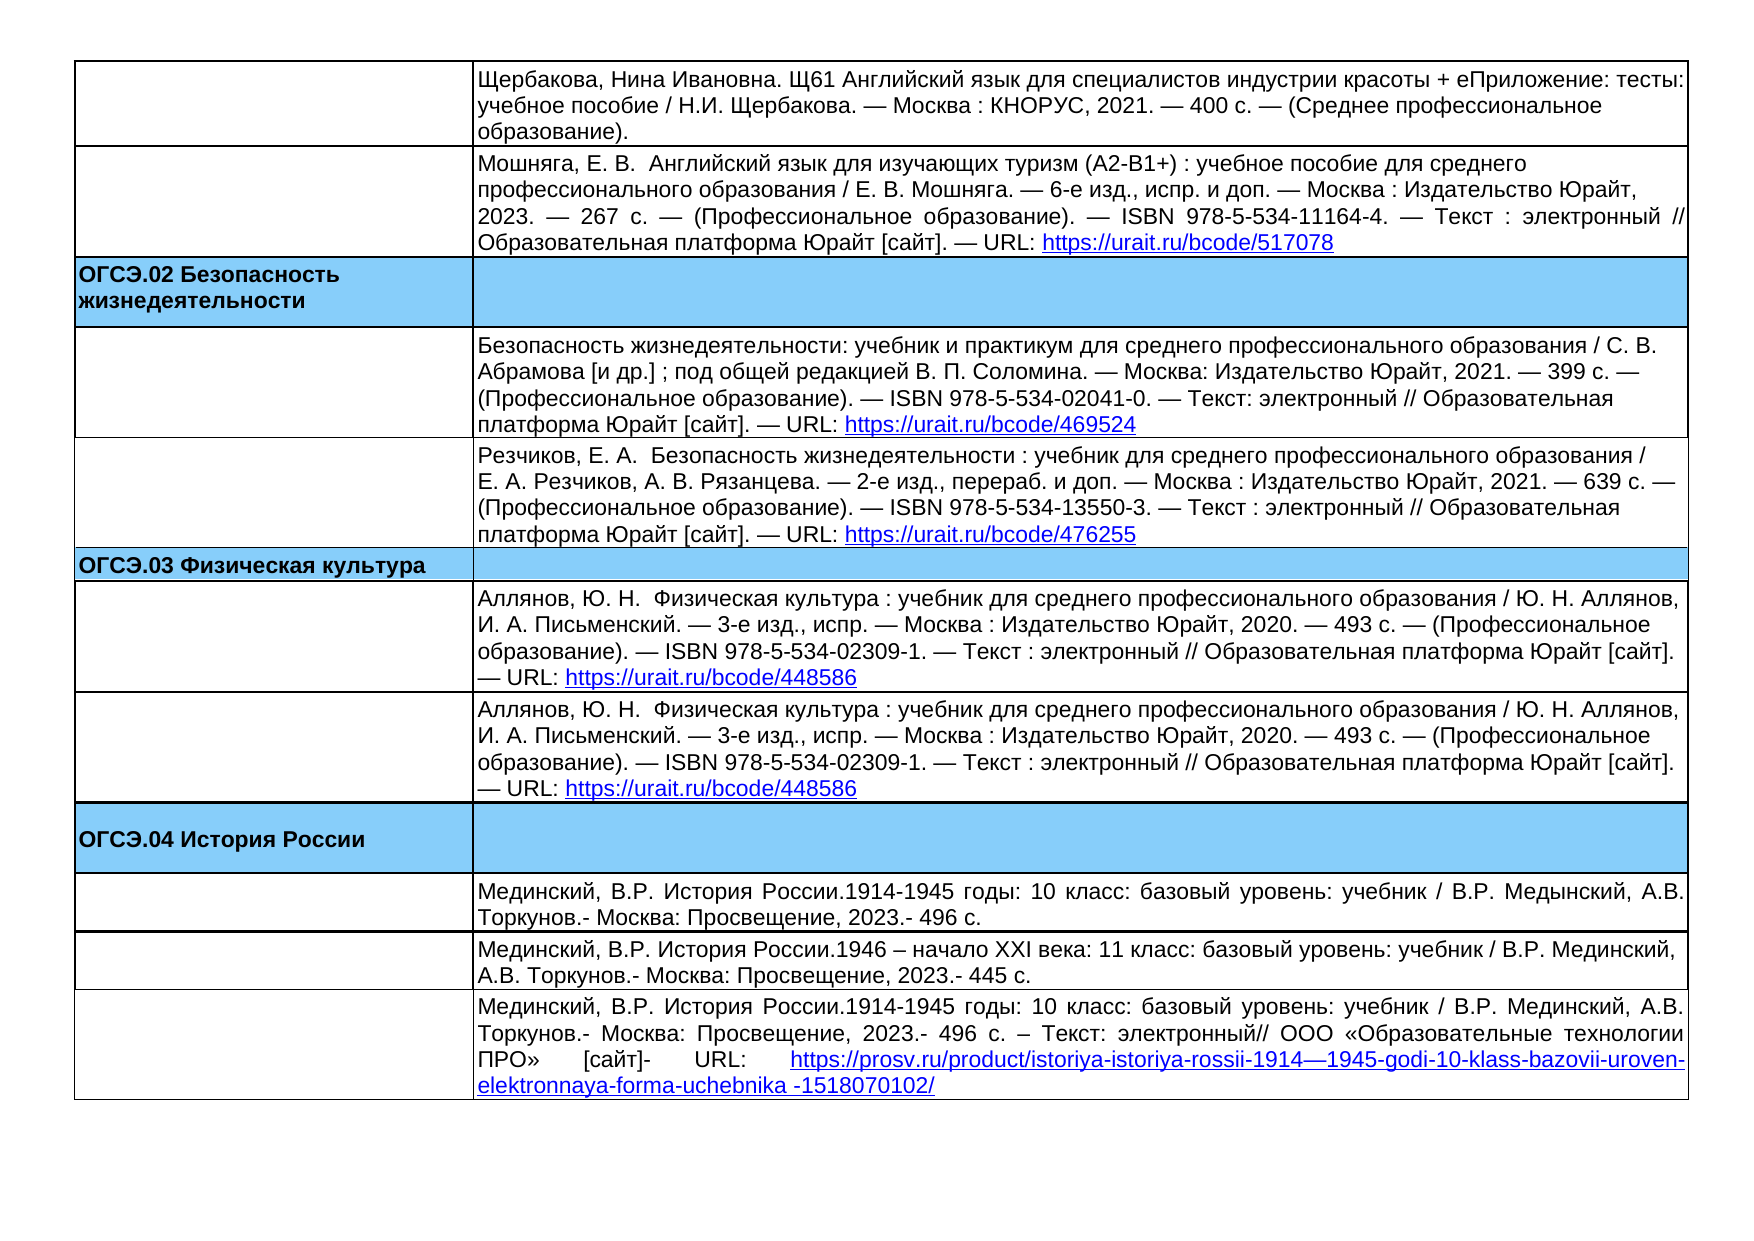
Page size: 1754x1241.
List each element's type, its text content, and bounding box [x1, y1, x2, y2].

table_cell [474, 804, 1687, 872]
table_cell [76, 582, 472, 691]
table_cell ОГСЭ.02 Безопасность жизнедеятельности [76, 258, 472, 326]
table_cell ОГСЭ.03 Физическая культура [75, 547, 473, 579]
table_cell Мединский, В.Р. История России.1946 – начало ХХI века: 11 класс: базовый уровень: учебник / В.Р. Мединский, А.В. Торкунов.- Москва: Просвещение, 2023.- 445 с. [474, 933, 1687, 989]
table_cell [474, 258, 1687, 326]
table_cell Аллянов, Ю. Н. Физическая культура : учебник для среднего профессионального образования / Ю. Н. Аллянов, И. А. Письменский. — 3-е изд., испр. — Москва : Издательство Юрайт, 2020. — 493 с. — (Профессиональное образование). — ISBN 978-5-534-02309-1. — Текст : электронный // Образовательная платформа Юрайт [сайт]. — URL: https://urait.ru/bcode/448586 [474, 693, 1687, 801]
table_cell Мединский, В.Р. История России.1914-1945 годы: 10 класс: базовый уровень: учебник / В.Р. Медынский, А.В. Торкунов.- Москва: Просвещение, 2023.- 496 с. [474, 874, 1687, 930]
table_cell [76, 874, 472, 930]
table_cell ОГСЭ.04 История России [76, 804, 472, 872]
table_cell Мошняга, Е. В. Английский язык для изучающих туризм (A2-B1+) : учебное пособие для среднего профессионального образования / Е. В. Мошняга. — 6-е изд., испр. и доп. — Москва : Издательство Юрайт, 2023. — 267 с. — (Профессиональное образование). — ISBN 978-5-534-11164-4. — Текст : электронный // Образовательная платформа Юрайт [сайт]. — URL: https://urait.ru/bcode/517078 [474, 147, 1687, 256]
table_cell Мединский, В.Р. История России.1914-1945 годы: 10 класс: базовый уровень: учебник / В.Р. Мединский, А.В. Торкунов.- Москва: Просвещение, 2023.- 496 с. – Текст: электронный// ООО «Образовательные технологии ПРО» [сайт]- URL: https://prosv.ru/product/istoriya-istoriya-rossii-1914—1945-godi-10-klass-bazovii-uroven-elektronnaya-forma-uchebnika -1518070102/ [474, 990, 1688, 1098]
table_cell Щербакова, Нина Ивановна. Щ61 Английский язык для специалистов индустрии красоты + еПриложение: тесты: учебное пособие / Н.И. Щербакова. — Москва : КНОРУС, 2021. — 400 с. — (Среднее профессиональное образование). [474, 62, 1687, 144]
table_cell [75, 438, 473, 547]
table_cell Аллянов, Ю. Н. Физическая культура : учебник для среднего профессионального образования / Ю. Н. Аллянов, И. А. Письменский. — 3-е изд., испр. — Москва : Издательство Юрайт, 2020. — 493 с. — (Профессиональное образование). — ISBN 978-5-534-02309-1. — Текст : электронный // Образовательная платформа Юрайт [сайт]. — URL: https://urait.ru/bcode/448586 [474, 582, 1687, 691]
table_cell [76, 933, 472, 989]
table_cell [75, 990, 473, 1098]
table_cell [76, 147, 472, 256]
table_cell [76, 693, 472, 801]
table_cell [76, 328, 472, 437]
table_cell [474, 547, 1688, 579]
table_cell [76, 62, 472, 144]
table_cell Резчиков, Е. А. Безопасность жизнедеятельности : учебник для среднего профессионального образования / Е. А. Резчиков, А. В. Рязанцева. — 2-е изд., перераб. и доп. — Москва : Издательство Юрайт, 2021. — 639 с. — (Профессиональное образование). — ISBN 978-5-534-13550-3. — Текст : электронный // Образовательная платформа Юрайт [сайт]. — URL: https://urait.ru/bcode/476255 [474, 438, 1688, 547]
table_cell Безопасность жизнедеятельности: учебник и практикум для среднего профессионального образования / С. В. Абрамова [и др.] ; под общей редакцией В. П. Соломина. — Москва: Издательство Юрайт, 2021. — 399 с. — (Профессиональное образование). — ISBN 978-5-534-02041-0. — Текст: электронный // Образовательная платформа Юрайт [сайт]. — URL: https://urait.ru/bcode/469524 [474, 328, 1687, 437]
